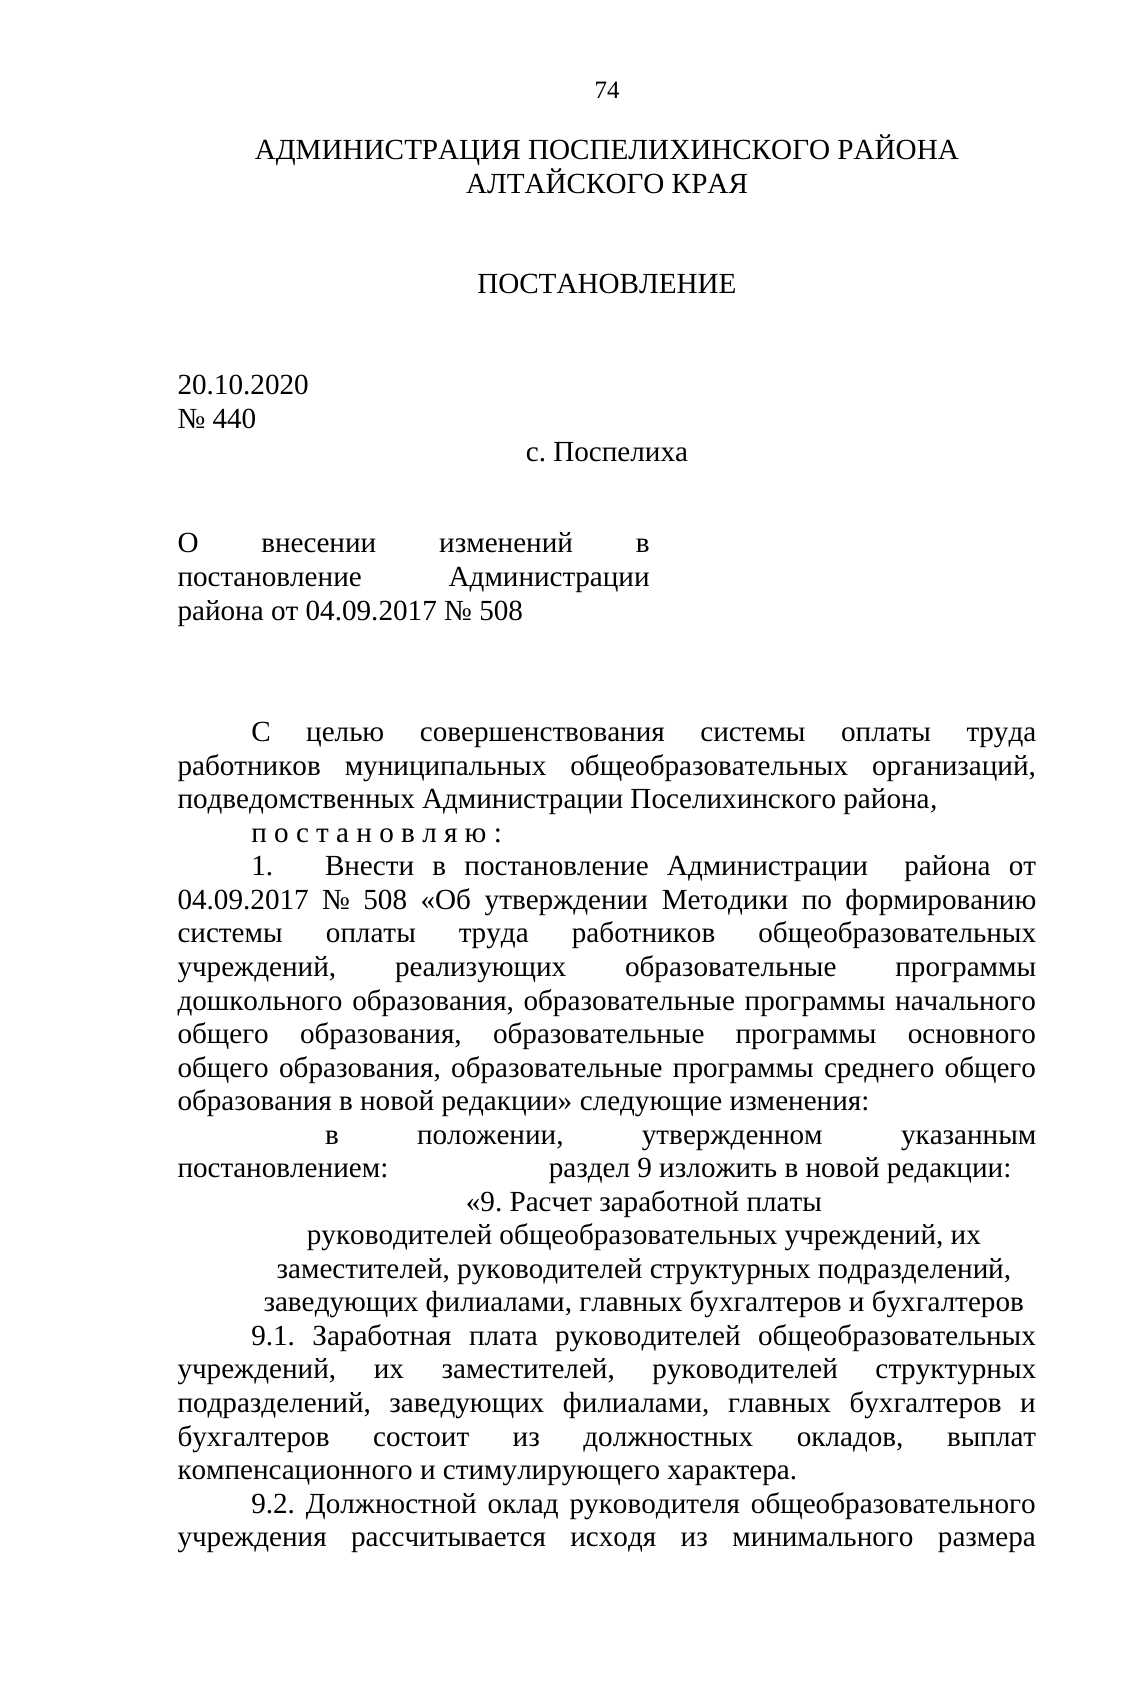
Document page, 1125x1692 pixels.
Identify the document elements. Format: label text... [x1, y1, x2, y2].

text ПОСТАНОВЛЕНИЕ [177, 267, 1036, 300]
text 20.10.2020 № 440 [177, 367, 1036, 434]
text АЛТАЙСКОГО КРАЯ [177, 166, 1036, 199]
text с. Поспелиха [177, 434, 1036, 468]
text 9.1. Заработная плата руководителей общеобразовательных учреждений, их заместителей, руководителей структурных подразделений, заведующих филиалами, главных бухгалтеров и бухгалтеров состоит из должностных окладов, выплат компенсационного и стимулирующего характера. [177, 1318, 1036, 1486]
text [177, 1486, 1036, 1553]
text в положении, утвержденном указанным постановлением: раздел 9 изложить в новой редакции: [177, 1117, 1036, 1184]
text «9. Расчет заработной платы [177, 1184, 1036, 1217]
text АДМИНИСТРАЦИЯ ПОСПЕЛИХИНСКОГО РАЙОНА [177, 132, 1036, 166]
list Внести в постановление Администрации района от 04.09.2017 № 508 «Об утверждении Методики по формированию системы оплаты труда работников общеобразовательных учреждений, реализующих образовательные программы дошкольного образования, образовательные программы начального общего образования, образовательные программы основного общего образования, образовательные программы среднего общего образования в новой редакции» следующие изменения: [177, 848, 1036, 1117]
text С целью совершенствования системы оплаты труда работников муниципальных общеобразовательных организаций, подведомственных Администрации Поселихинского района, [177, 714, 1036, 815]
text п о с т а н о в л я ю : [177, 815, 1036, 848]
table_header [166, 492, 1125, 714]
text руководителей общеобразовательных учреждений, их заместителей, руководителей структурных подразделений, заведующих филиалами, главных бухгалтеров и бухгалтеров [251, 1217, 1036, 1318]
